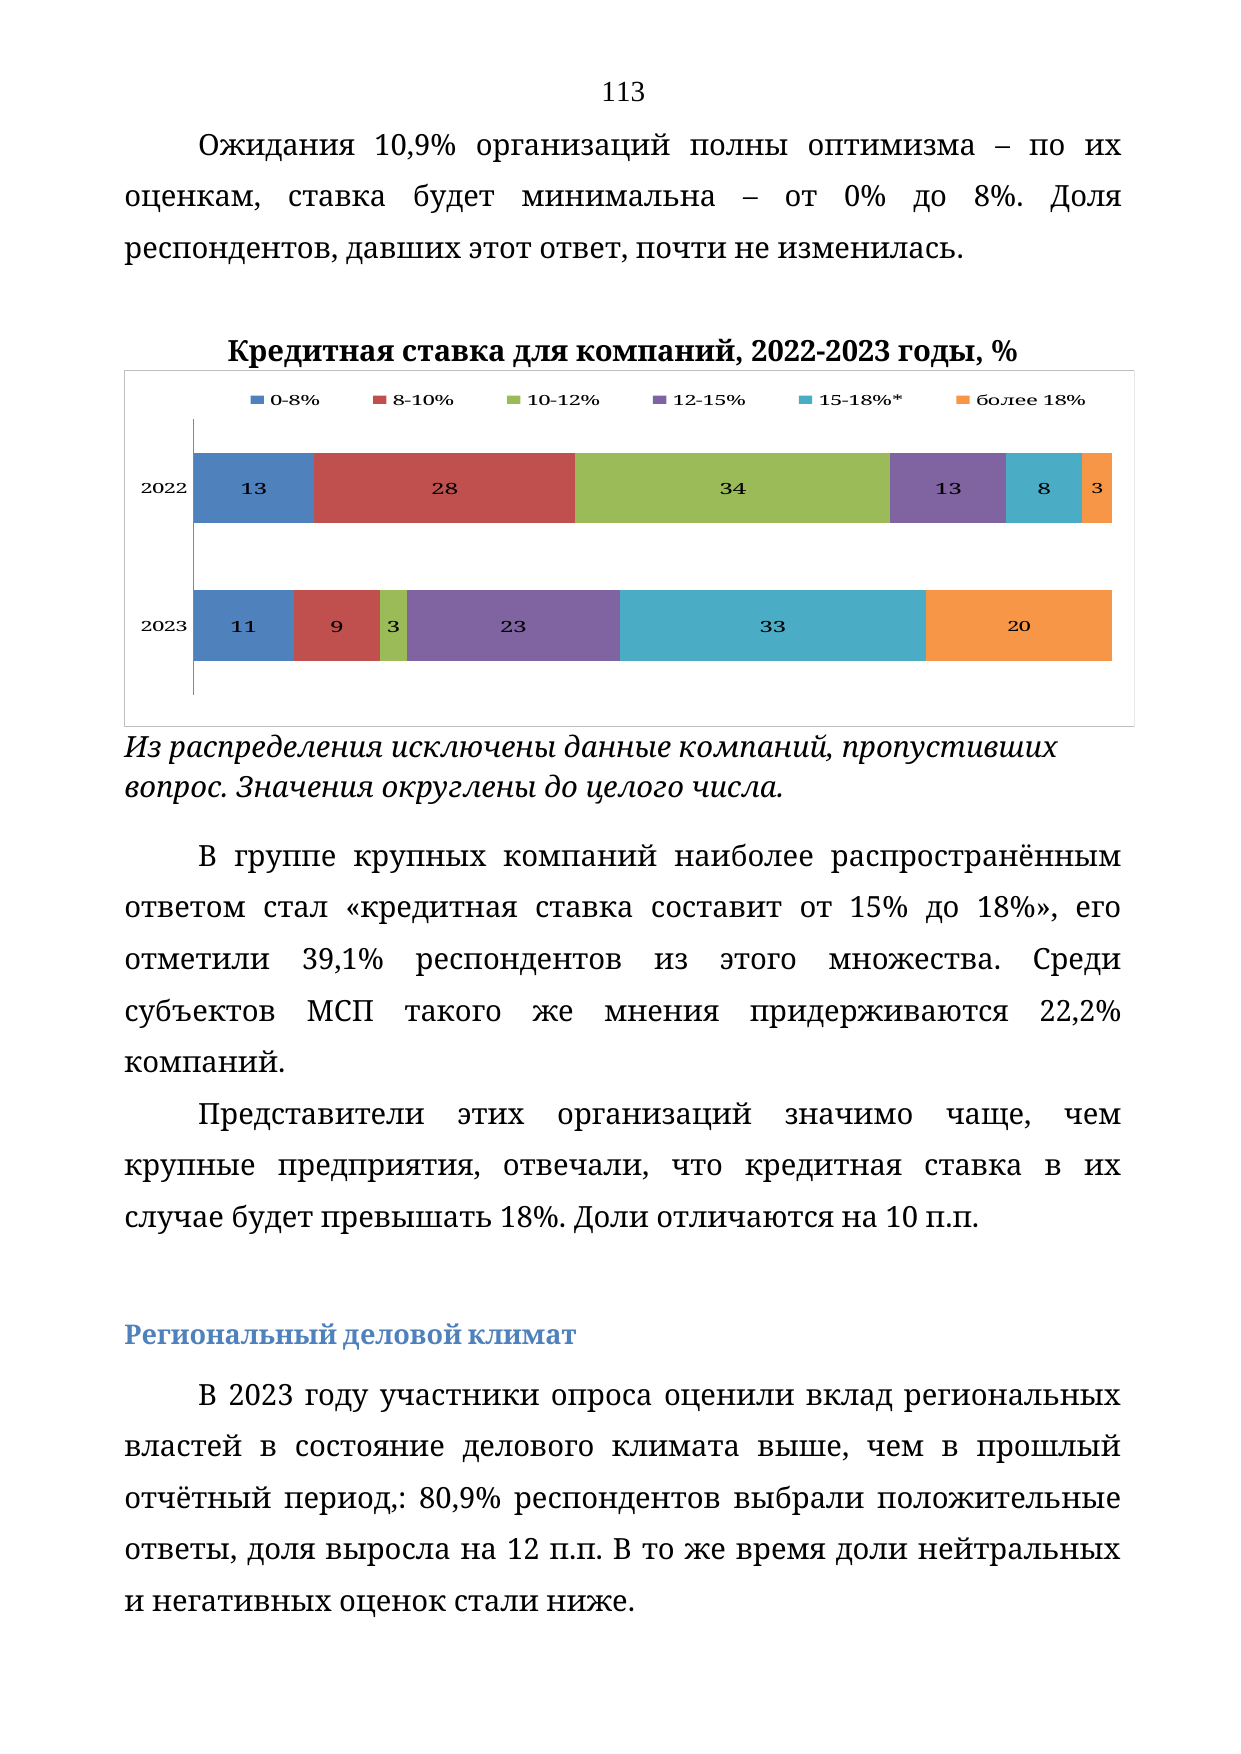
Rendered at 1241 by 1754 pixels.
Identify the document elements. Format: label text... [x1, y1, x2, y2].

text В 2023 году участники опроса оценили вклад региональных властей в состояние делового климата выше, чем в прошлый отчётный период,: 80,9% респондентов выбрали положительные ответы, доля выросла на 12 п.п. В то же время доли нейтральных и негативных оценок стали ниже. [124, 1374, 1122, 1620]
text Ожидания 10,9% организаций полны оптимизма – по их оценкам, ставка будет минимальна – от 0% до 8%. Доля респондентов, давших этот ответ, почти не изменилась. [124, 124, 1122, 267]
text В группе крупных компаний наиболее распространённым ответом стал «кредитная ставка составит от 15% до 18%», его отметили 39,1% респондентов из этого множества. Среди субъектов МСП такого же мнения придерживаются 22,2% компаний. [124, 835, 1122, 1081]
text Кредитная ставка для компаний, 2022-2023 годы, % [124, 330, 1122, 370]
text Из распределения исключены данные компаний, пропустивших вопрос. Значения округлены до целого числа. [124, 727, 1122, 806]
subtitle Региональный деловой климат [124, 1320, 1122, 1351]
text Представители этих организаций значимо чаще, чем крупные предприятия, отвечали, что кредитная ставка в их случае будет превышать 18%. Доли отличаются на 10 п.п. [124, 1093, 1122, 1236]
